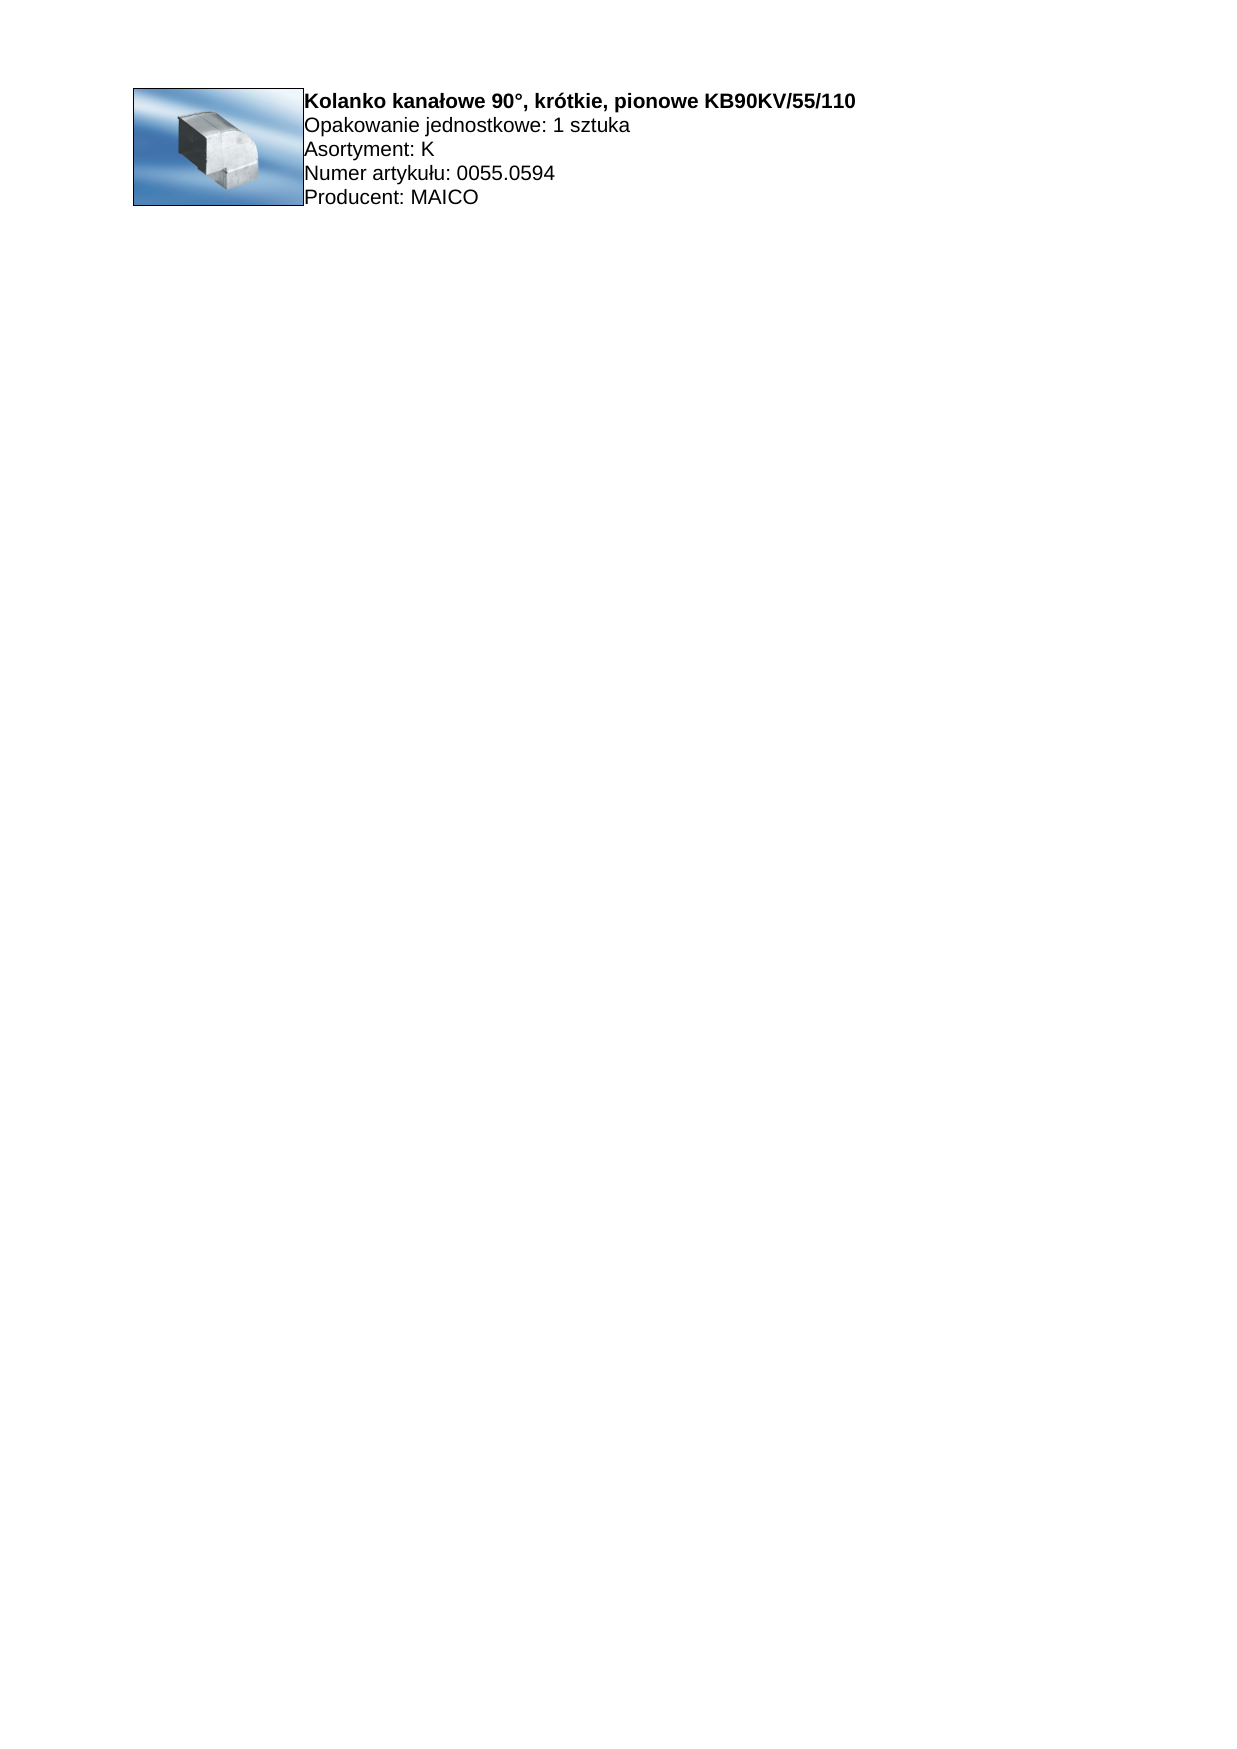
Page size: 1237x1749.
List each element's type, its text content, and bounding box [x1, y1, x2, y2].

picture [134, 89, 303, 205]
text Kolanko kanałowe 90°, krótkie, pionowe KB90KV/55/110Opakowanie jednostkowe: 1 sztukaAsortyment: K Numer artykułu: 0055.0594Producent: MAICO [133, 89, 1148, 208]
